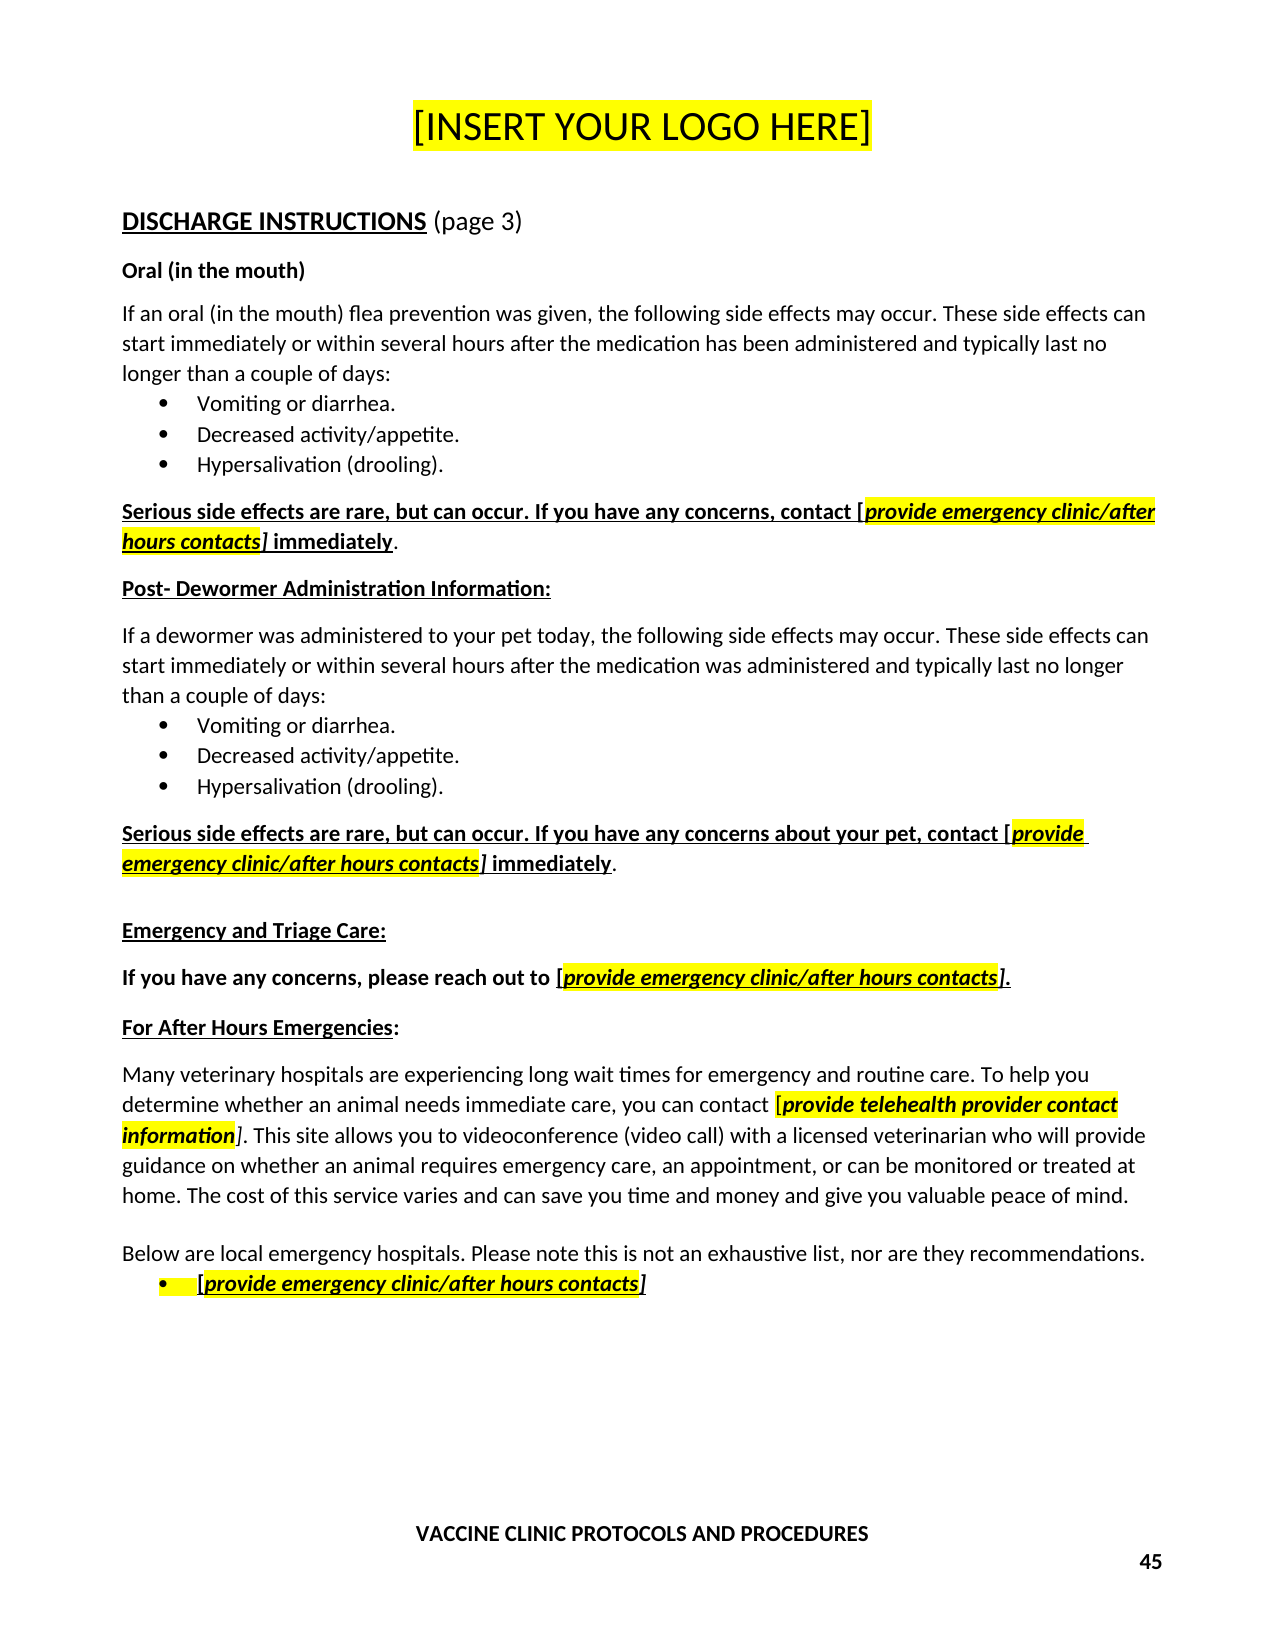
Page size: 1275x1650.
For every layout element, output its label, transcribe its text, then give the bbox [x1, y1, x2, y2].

text Emergency and Triage Care: [122, 916, 1162, 944]
list Decreased activity/appetite. [159, 420, 1162, 448]
list [provide emergency clinic/after hours contacts] [159, 1269, 1162, 1298]
text If a dewormer was administered to your pet today, the following side effects may occur. These side effects can start immediately or within several hours after the medication was administered and typically last no longer than a couple of days: [122, 621, 1162, 709]
text Many veterinary hospitals are experiencing long wait times for emergency and routine care. To help you determine whether an animal needs immediate care, you can contact [provide telehealth provider contact information]. This site allows you to videoconference (video call) with a licensed veterinarian who will provide guidance on whether an animal requires emergency care, an appointment, or can be monitored or treated at home. The cost of this service varies and can save you time and money and give you valuable peace of mind. [122, 1060, 1162, 1209]
text Serious side effects are rare, but can occur. If you have any concerns, contact [provide emergency clinic/after hours contacts] immediately. [122, 497, 1162, 555]
text Below are local emergency hospitals. Please note this is not an exhaustive list, nor are they recommendations. [122, 1239, 1162, 1267]
text For After Hours Emergencies: [122, 1013, 1162, 1041]
text DISCHARGE INSTRUCTIONS (page 3) [122, 204, 1162, 237]
list Vomiting or diarrhea. [159, 711, 1162, 739]
text Serious side effects are rare, but can occur. If you have any concerns about your pet, contact [provide emergency clinic/after hours contacts] immediately. [122, 819, 1162, 877]
list Hypersalivation (drooling). [159, 450, 1162, 478]
text If you have any concerns, please reach out to [provide emergency clinic/after hours contacts]. [122, 963, 563, 991]
list Hypersalivation (drooling). [159, 772, 1162, 800]
text Post- Dewormer Administration Information: [122, 574, 1162, 602]
list Decreased activity/appetite. [159, 742, 1162, 769]
list Vomiting or diarrhea. [159, 389, 1162, 417]
text If an oral (in the mouth) flea prevention was given, the following side effects may occur. These side effects can start immediately or within several hours after the medication has been administered and typically last no longer than a couple of days: [122, 299, 1162, 387]
text Oral (in the mouth) [122, 256, 1162, 284]
